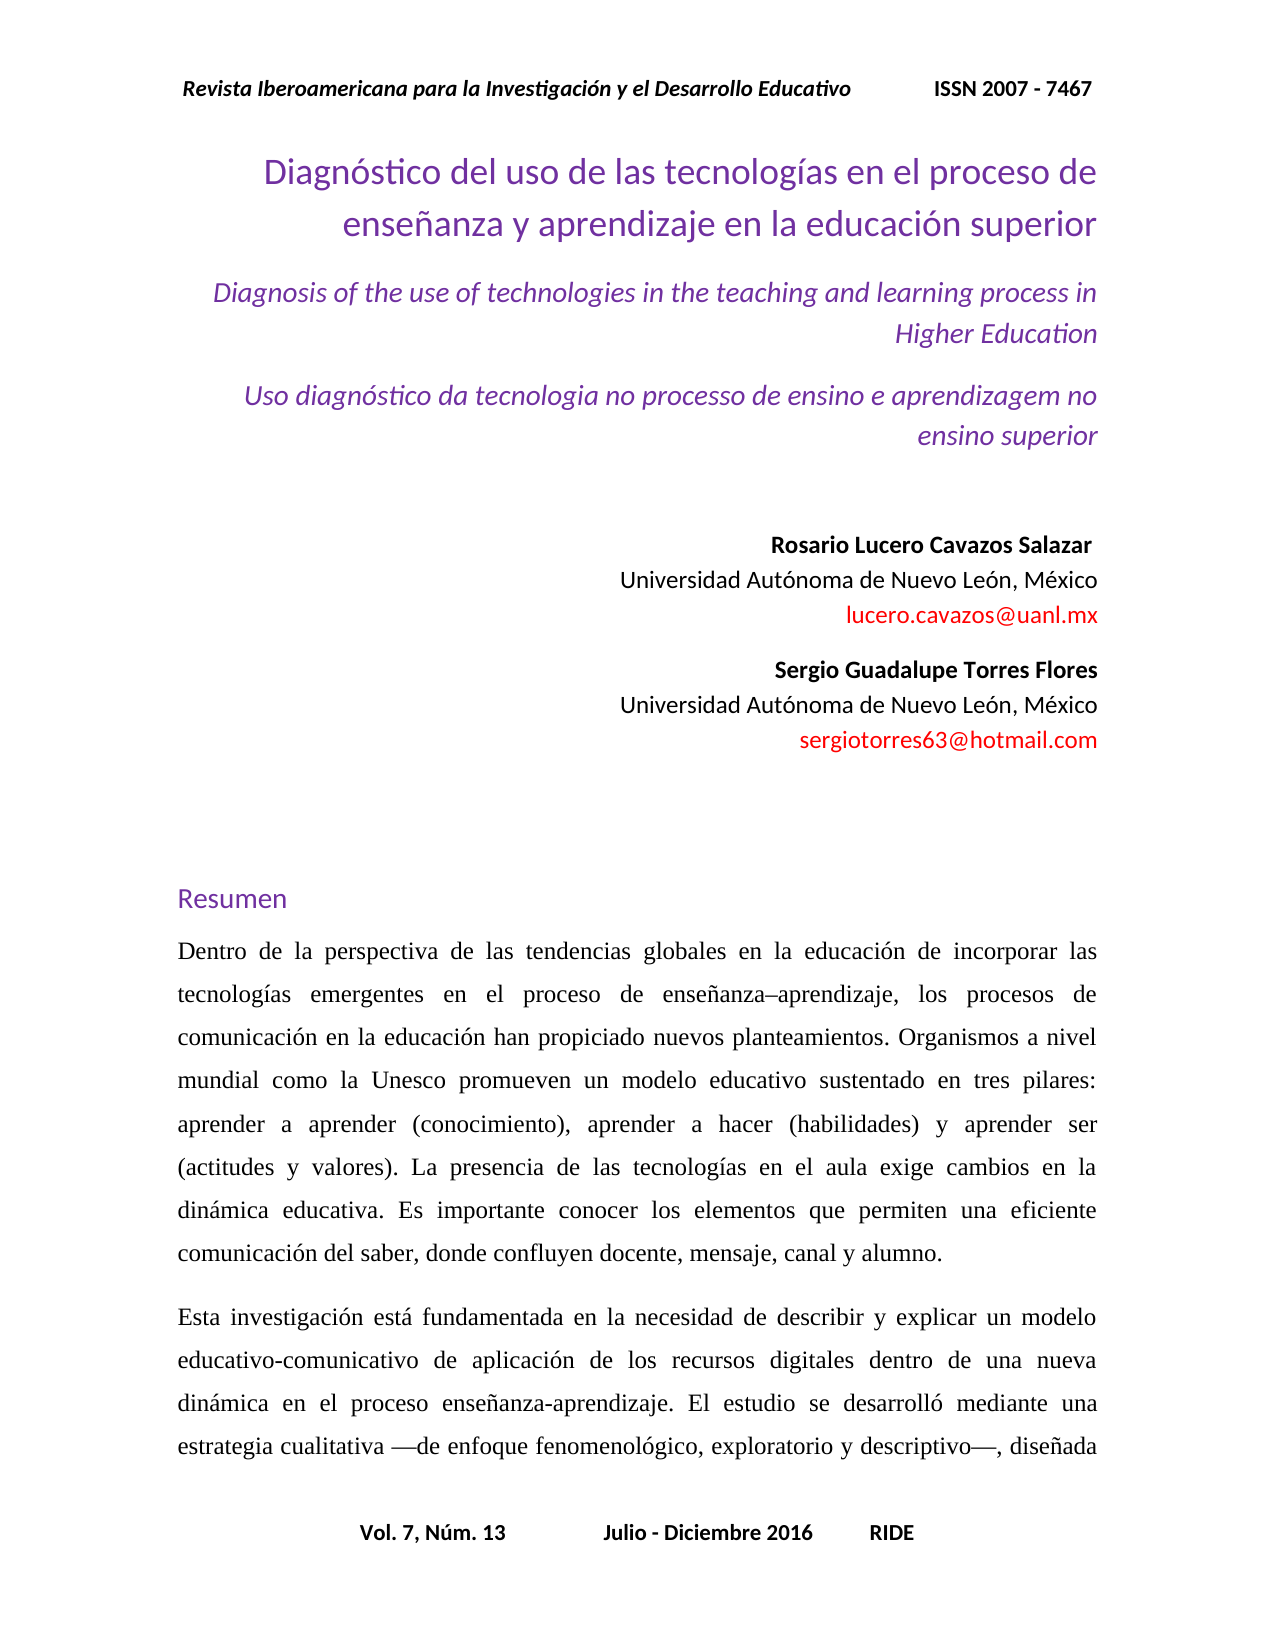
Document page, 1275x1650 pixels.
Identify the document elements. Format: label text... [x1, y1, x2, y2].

text Dentro de la perspectiva de las tendencias globales en la educación de incorporar las tecnologías emergentes en el proceso de enseñanza–aprendizaje, los procesos de comunicación en la educación han propiciado nuevos planteamientos. Organismos a nivel mundial como la Unesco promueven un modelo educativo sustentado en tres pilares: aprender a aprender (conocimiento), aprender a hacer (habilidades) y aprender ser (actitudes y valores). La presencia de las tecnologías en el aula exige cambios en la dinámica educativa. Es importante conocer los elementos que permiten una eficiente comunicación del saber, donde confluyen docente, mensaje, canal y alumno. [177, 936, 1098, 1267]
text Uso diagnóstico da tecnologia no processo de ensino e aprendizagem no ensino superior [177, 377, 1098, 453]
text Sergio Guadalupe Torres Flores Universidad Autónoma de Nuevo León, México sergiotorres63@hotmail.com [177, 655, 1098, 755]
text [177, 1302, 1098, 1460]
text Resumen [177, 880, 1098, 915]
text Rosario Lucero Cavazos Salazar Universidad Autónoma de Nuevo León, México lucero.cavazos@uanl.mx [177, 529, 1098, 629]
text Diagnosis of the use of technologies in the teaching and learning process in Higher Education [177, 274, 1098, 350]
text Diagnóstico del uso de las tecnologías en el proceso de enseñanza y aprendizaje en la educación superior [177, 148, 1098, 246]
